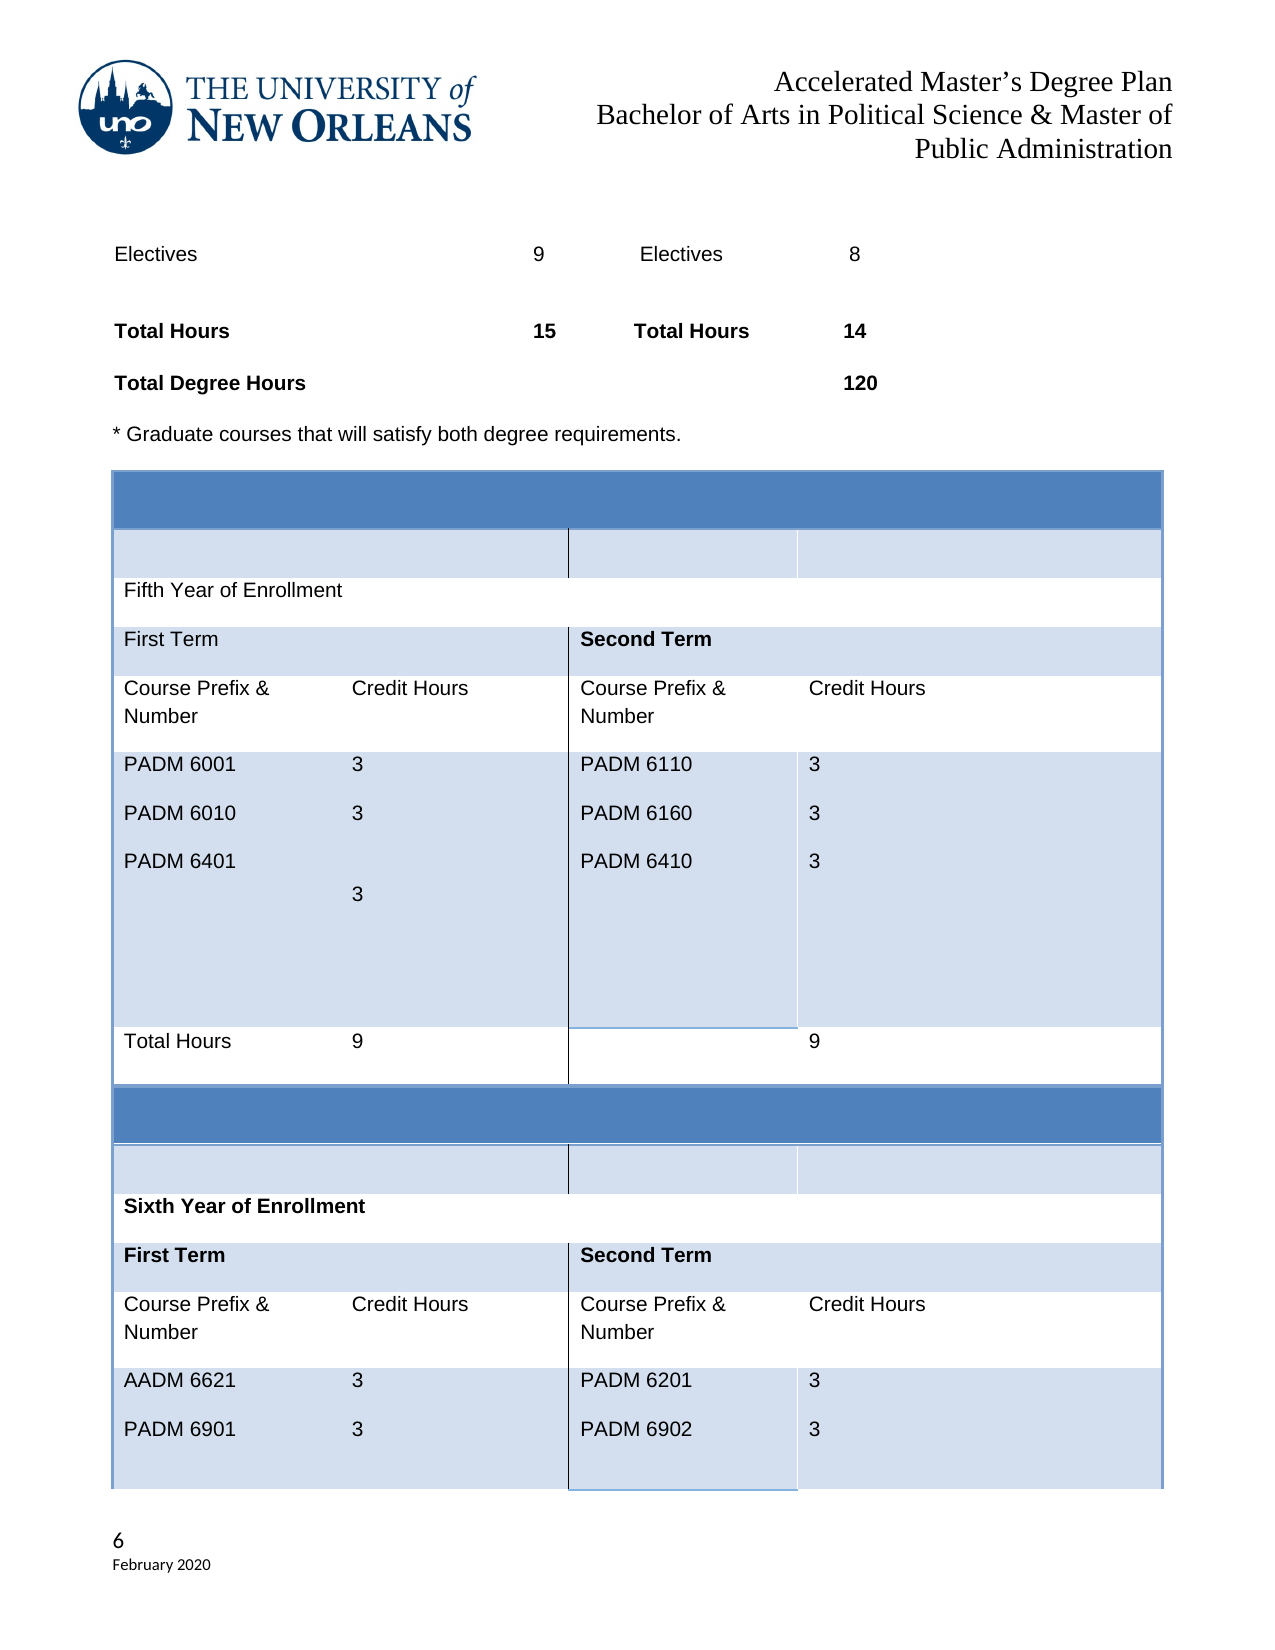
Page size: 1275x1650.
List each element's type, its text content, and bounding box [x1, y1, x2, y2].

table_cell Credit Hours [798, 1292, 1161, 1368]
table_cell 9 [526, 214, 632, 318]
table_cell Second Term [569, 627, 1161, 676]
table_cell [569, 1029, 797, 1083]
table_cell Credit Hours [798, 676, 1161, 752]
table_header [114, 1088, 1161, 1143]
table_cell [340, 530, 568, 578]
table_cell Course Prefix & Number [114, 1292, 340, 1368]
table_cell 14 [842, 318, 1057, 369]
table_cell Credit Hours [340, 1292, 568, 1368]
table_cell 9 [340, 1027, 568, 1083]
text * Graduate courses that will satisfy both degree requirements. [112, 421, 1162, 445]
table_cell [569, 1146, 797, 1194]
table_cell Course Prefix & Number [569, 676, 797, 752]
table_cell 3 3 [340, 1368, 568, 1489]
table_cell Course Prefix & Number [569, 1292, 797, 1368]
table_cell Total Hours [114, 1027, 340, 1083]
picture [75, 56, 477, 158]
table_cell 120 [842, 370, 1057, 421]
table_cell PADM 6001 PADM 6010 PADM 6401 [114, 752, 340, 1027]
table_cell First Term [114, 1243, 568, 1292]
table_cell 3 3 3 [340, 752, 568, 1027]
table_cell 3 3 3 [798, 752, 1161, 1027]
table_cell Fifth Year of Enrollment [114, 578, 1161, 627]
table_cell Total Degree Hours [113, 370, 842, 421]
table_cell [114, 530, 340, 578]
table_cell [569, 530, 797, 578]
table_cell Second Term [569, 1243, 1161, 1292]
table_cell First Term [114, 627, 568, 676]
table_cell Electives [113, 214, 526, 318]
table_header [114, 472, 1161, 528]
table_cell [798, 1146, 1161, 1194]
table_cell [114, 1146, 340, 1194]
table_cell [340, 1146, 568, 1194]
table_cell [798, 530, 1161, 578]
table_cell Sixth Year of Enrollment [114, 1194, 1161, 1243]
table_cell Total Hours [632, 318, 842, 369]
table_cell Total Hours [113, 318, 526, 369]
table_cell AADM 6621 PADM 6901 [114, 1368, 340, 1489]
table_cell Electives [632, 214, 842, 318]
table_cell 15 [526, 318, 632, 369]
table_cell Credit Hours [340, 676, 568, 752]
table_cell 3 3 [798, 1368, 1161, 1489]
table_cell Course Prefix & Number [114, 676, 340, 752]
table_cell PADM 6110 PADM 6160 PADM 6410 [569, 752, 797, 1027]
table_cell 9 [798, 1027, 1161, 1083]
table_cell 8 [842, 214, 1057, 318]
table_cell PADM 6201 PADM 6902 [569, 1368, 797, 1489]
